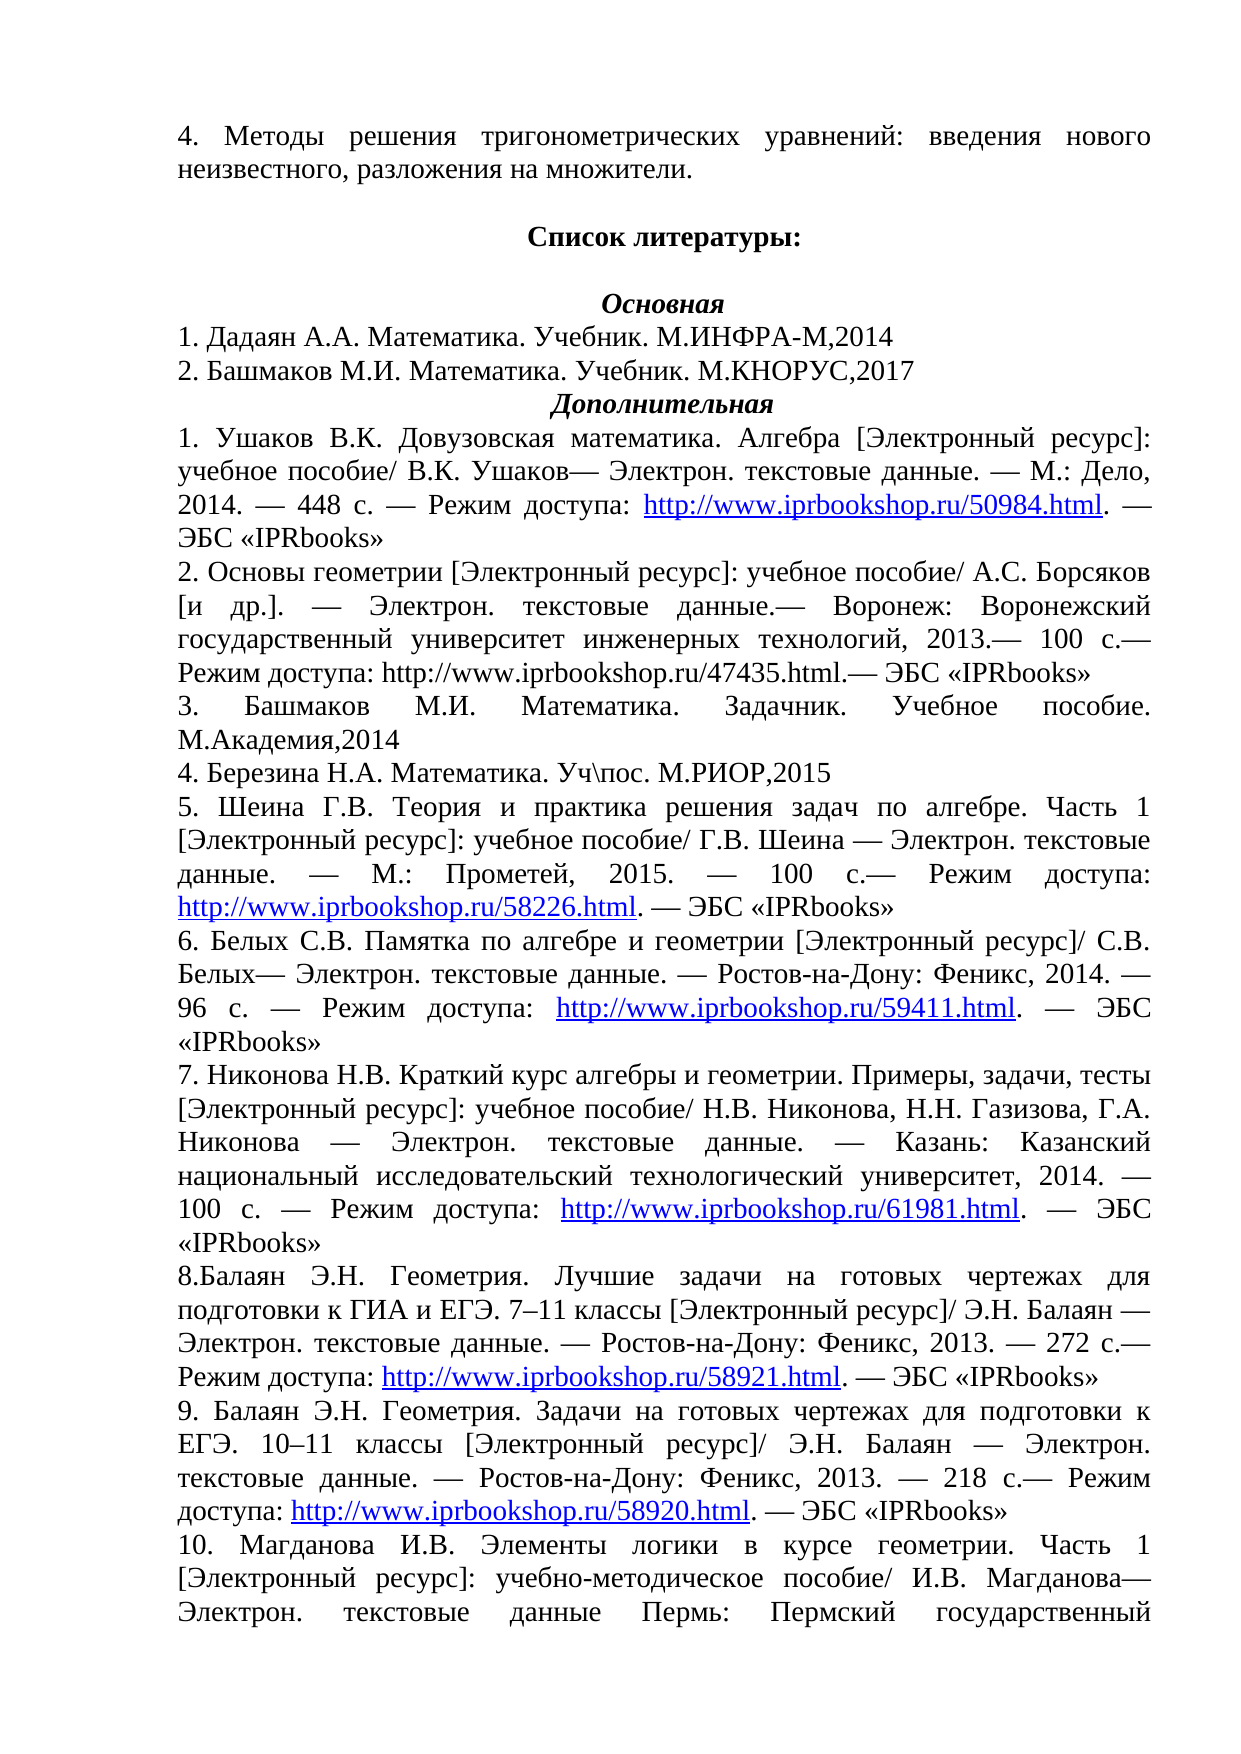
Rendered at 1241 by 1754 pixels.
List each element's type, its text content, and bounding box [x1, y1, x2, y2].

text 1. Дадаян А.А. Математика. Учебник. М.ИНФРА-М,2014 [177, 319, 1152, 353]
text 9. Балаян Э.Н. Геометрия. Задачи на готовых чертежах для подготовки к ЕГЭ. 10–11 классы [Электронный ресурс]/ Э.Н. Балаян — Электрон. текстовые данные. — Ростов-на-Дону: Феникс, 2013. — 218 c.— Режим доступа: http://www.iprbookshop.ru/58920.html. — ЭБС «IPRbooks» [177, 1393, 1152, 1527]
text 1. Ушаков В.К. Довузовская математика. Алгебра [Электронный ресурс]: учебное пособие/ В.К. Ушаков— Электрон. текстовые данные. — М.: Дело, 2014. — 448 c. — Режим доступа: http://www.iprbookshop.ru/50984.html. — ЭБС «IPRbooks» [177, 420, 1152, 554]
text 2. Основы геометрии [Электронный ресурс]: учебное пособие/ А.С. Борсяков [и др.]. — Электрон. текстовые данные.— Воронеж: Воронежский государственный университет инженерных технологий, 2013.— 100 c.— Режим доступа: http://www.iprbookshop.ru/47435.html.— ЭБС «IPRbooks» [177, 554, 1152, 688]
text 7. Никонова Н.В. Краткий курс алгебры и геометрии. Примеры, задачи, тесты [Электронный ресурс]: учебное пособие/ Н.В. Никонова, Н.Н. Газизова, Г.А. Никонова — Электрон. текстовые данные. — Казань: Казанский национальный исследовательский технологический университет, 2014. — 100 c. — Режим доступа: http://www.iprbookshop.ru/61981.html. — ЭБС «IPRbooks» [177, 1057, 1152, 1258]
text 3. Башмаков М.И. Математика. Задачник. Учебное пособие. М.Академия,2014 [177, 688, 1152, 755]
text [177, 1527, 1152, 1627]
text 2. Башмаков М.И. Математика. Учебник. М.КНОРУС,2017 [177, 353, 1152, 386]
text 4. Методы решения тригонометрических уравнений: введения нового неизвестного, разложения на множители. [177, 118, 1152, 185]
text 8.Балаян Э.Н. Геометрия. Лучшие задачи на готовых чертежах для подготовки к ГИА и ЕГЭ. 7–11 классы [Электронный ресурс]/ Э.Н. Балаян — Электрон. текстовые данные. — Ростов-на-Дону: Феникс, 2013. — 272 c.— Режим доступа: http://www.iprbookshop.ru/58921.html. — ЭБС «IPRbooks» [177, 1258, 1152, 1393]
text Основная [177, 286, 1152, 319]
text Список литературы: [177, 219, 1152, 252]
text 6. Белых С.В. Памятка по алгебре и геометрии [Электронный ресурс]/ С.В. Белых— Электрон. текстовые данные. — Ростов-на-Дону: Феникс, 2014. — 96 c. — Режим доступа: http://www.iprbookshop.ru/59411.html. — ЭБС «IPRbooks» [177, 923, 1152, 1057]
text 4. Березина Н.А. Математика. Уч\пос. М.РИОР,2015 [177, 755, 1152, 789]
text Дополнительная [177, 386, 1152, 420]
text 5. Шеина Г.В. Теория и практика решения задач по алгебре. Часть 1 [Электронный ресурс]: учебное пособие/ Г.В. Шеина — Электрон. текстовые данные. — М.: Прометей, 2015. — 100 c.— Режим доступа: http://www.iprbookshop.ru/58226.html. — ЭБС «IPRbooks» [177, 789, 1152, 923]
